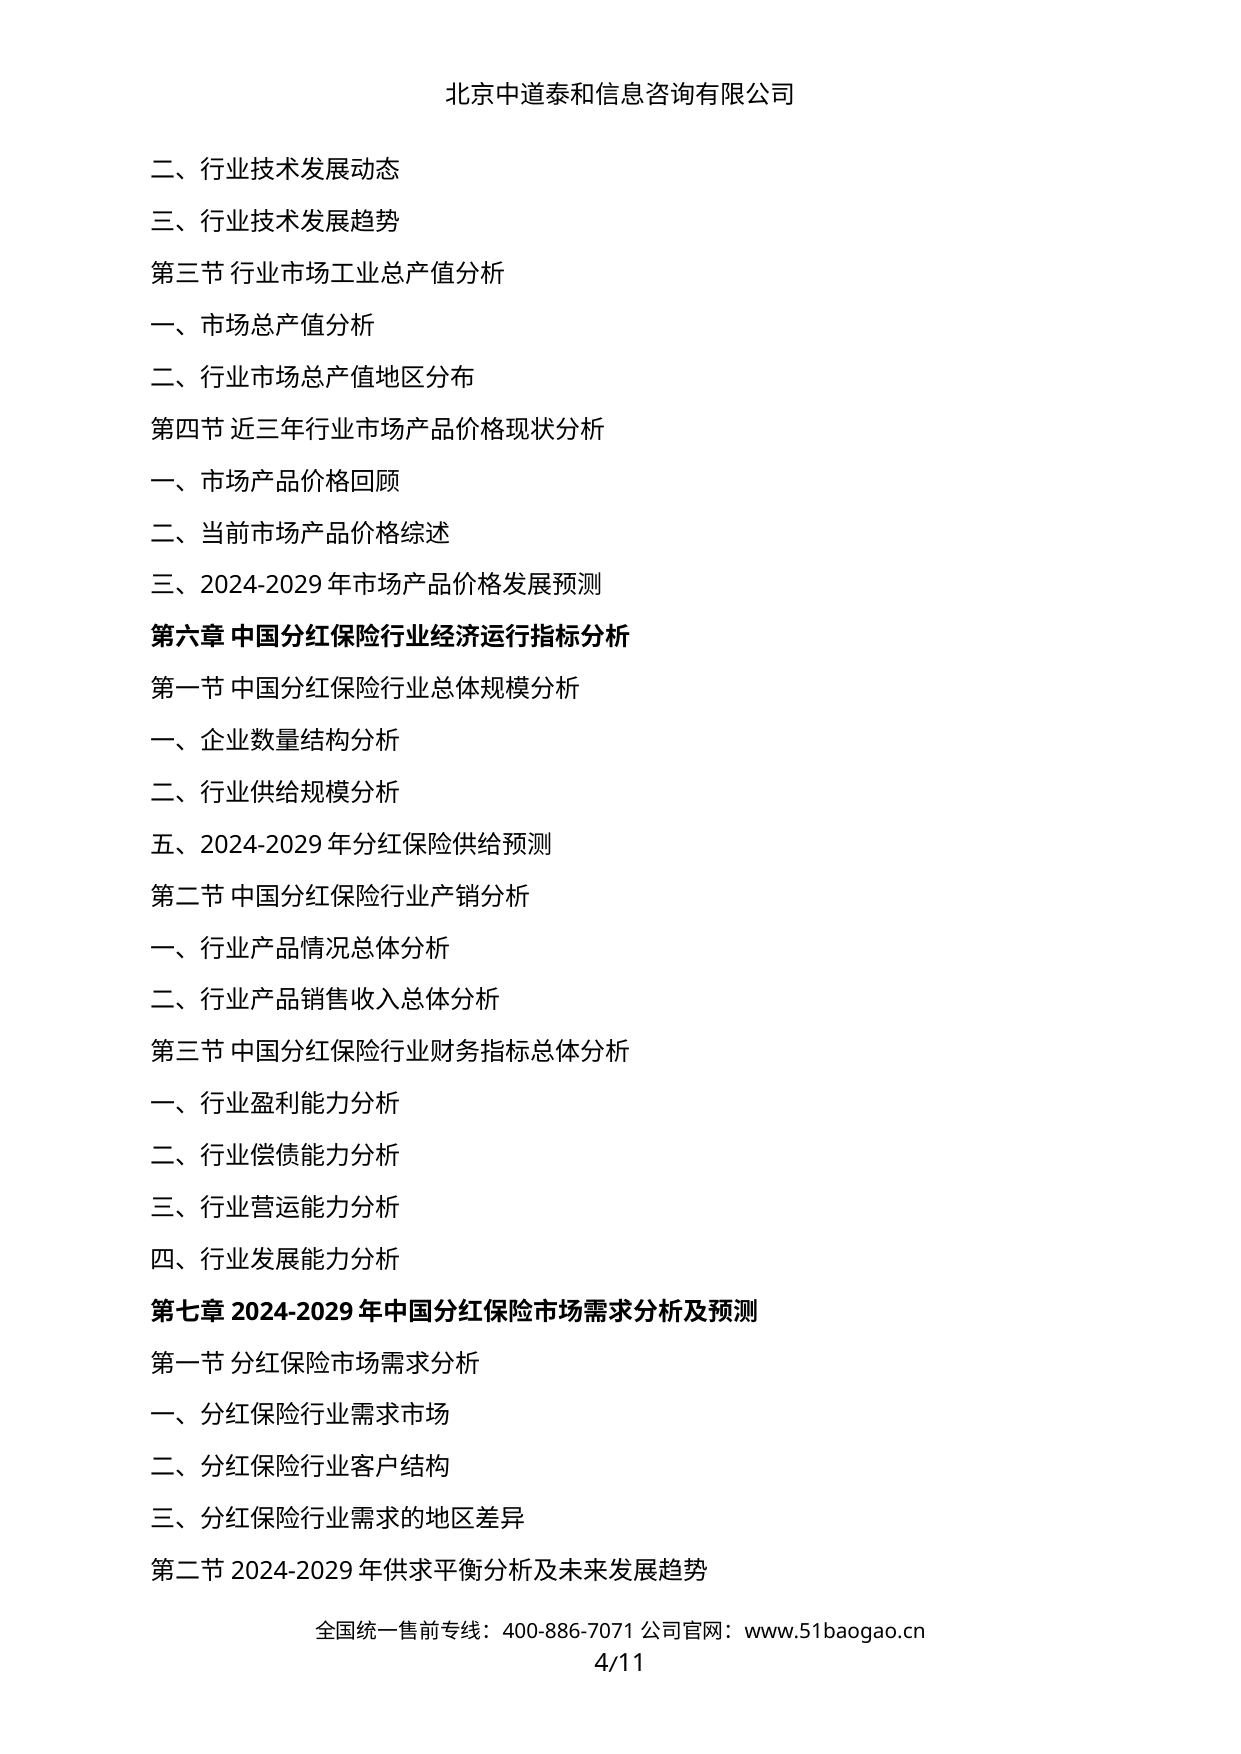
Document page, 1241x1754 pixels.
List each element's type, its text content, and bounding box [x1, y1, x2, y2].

text 二、当前市场产品价格综述 [150, 513, 1090, 549]
text 第一节 中国分红保险行业总体规模分析 [150, 669, 1090, 705]
text 三、行业技术发展趋势 [150, 202, 1090, 238]
text 一、行业产品情况总体分析 [150, 928, 1090, 964]
text 二、行业技术发展动态 [150, 150, 1090, 186]
text 第一节 分红保险市场需求分析 [150, 1343, 1090, 1379]
text 三、行业营运能力分析 [150, 1187, 1090, 1224]
text 一、市场总产值分析 [150, 306, 1090, 342]
text 第二节 2024-2029年供求平衡分析及未来发展趋势 [150, 1551, 1090, 1587]
text 第七章 2024-2029年中国分红保险市场需求分析及预测 [150, 1291, 1090, 1327]
text 第四节 近三年行业市场产品价格现状分析 [150, 409, 1090, 446]
text 第二节 中国分红保险行业产销分析 [150, 876, 1090, 912]
text 二、分红保险行业客户结构 [150, 1447, 1090, 1483]
text 二、行业市场总产值地区分布 [150, 357, 1090, 394]
text 二、行业偿债能力分析 [150, 1136, 1090, 1172]
text 一、分红保险行业需求市场 [150, 1395, 1090, 1431]
text 三、2024-2029年市场产品价格发展预测 [150, 565, 1090, 601]
text 一、行业盈利能力分析 [150, 1084, 1090, 1120]
text 二、行业供给规模分析 [150, 772, 1090, 809]
text 一、企业数量结构分析 [150, 721, 1090, 757]
text 第六章 中国分红保险行业经济运行指标分析 [150, 617, 1090, 653]
text 第三节 中国分红保险行业财务指标总体分析 [150, 1032, 1090, 1068]
text 四、行业发展能力分析 [150, 1239, 1090, 1276]
text 一、市场产品价格回顾 [150, 461, 1090, 497]
text 五、2024-2029年分红保险供给预测 [150, 824, 1090, 861]
text 二、行业产品销售收入总体分析 [150, 980, 1090, 1016]
text 第三节 行业市场工业总产值分析 [150, 254, 1090, 290]
text 三、分红保险行业需求的地区差异 [150, 1499, 1090, 1535]
